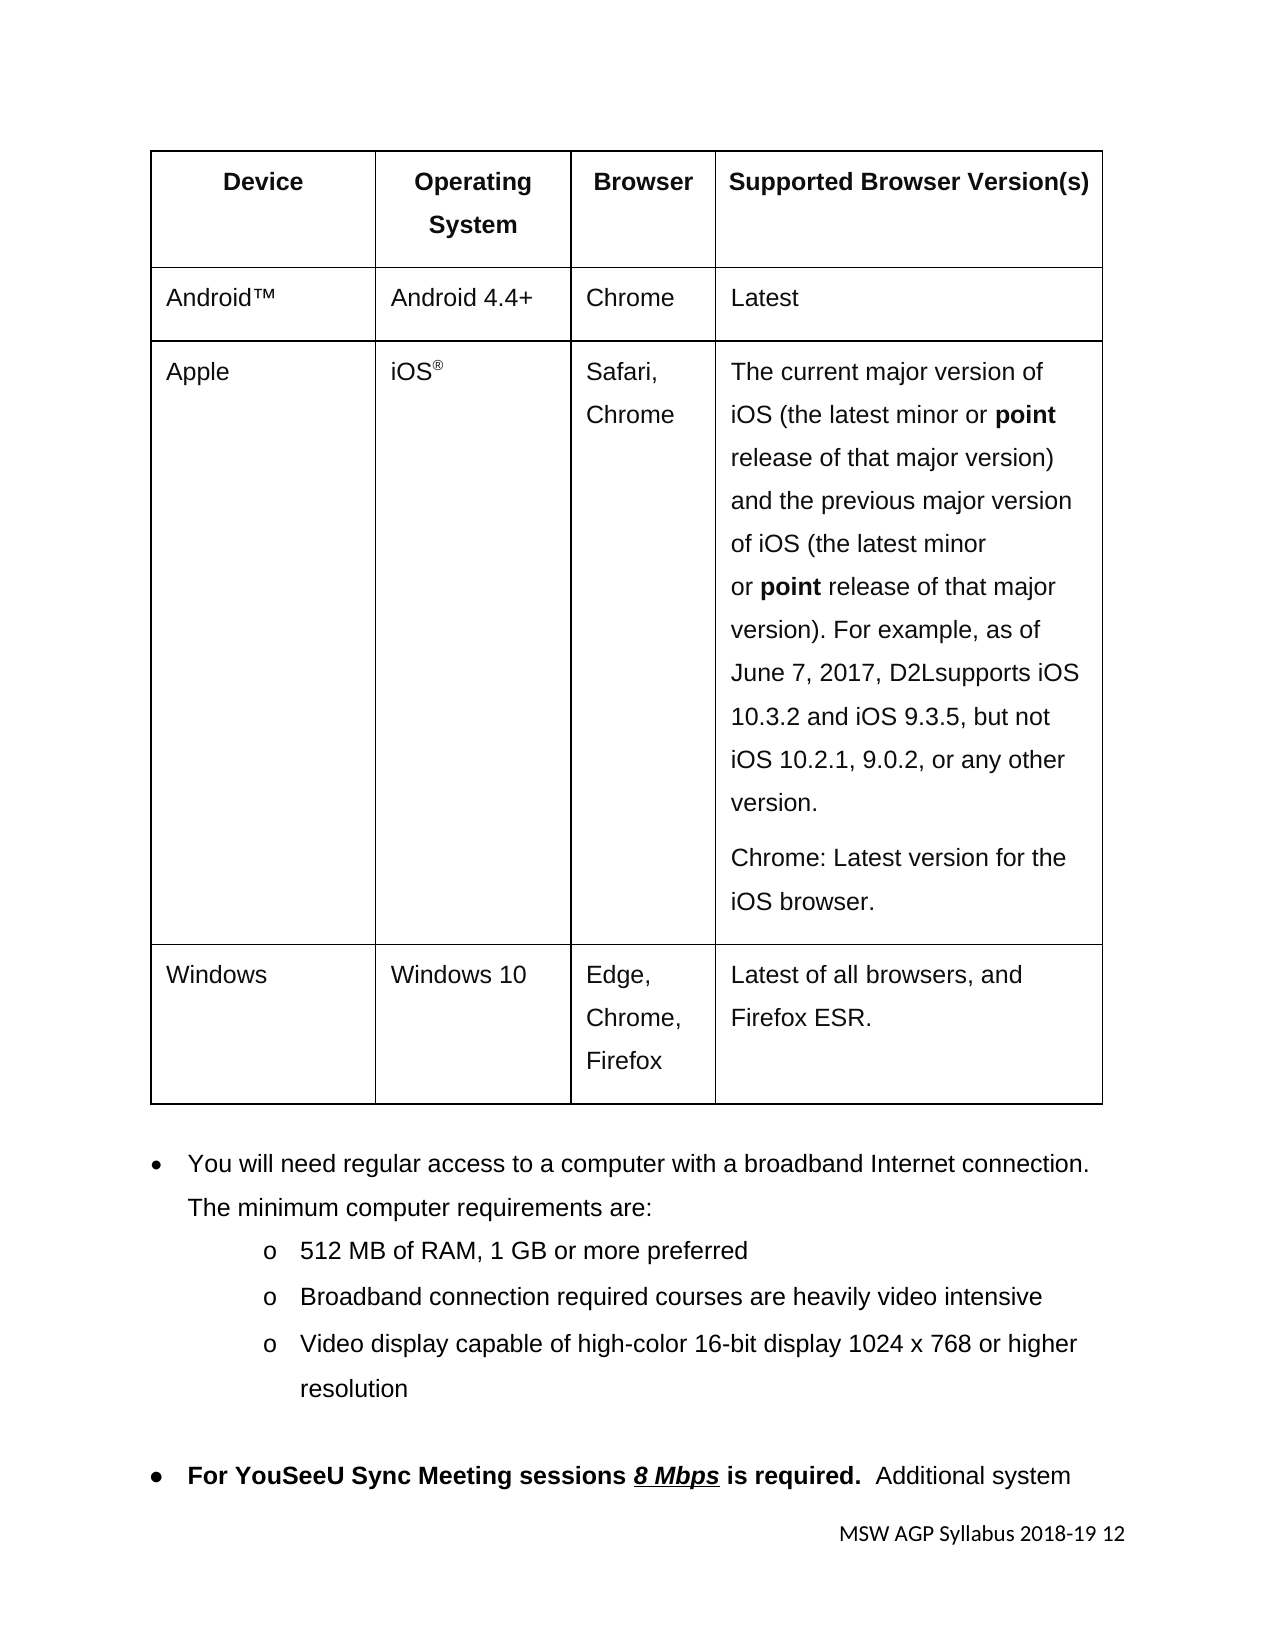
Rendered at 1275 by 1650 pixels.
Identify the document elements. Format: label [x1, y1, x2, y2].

table_cell [139, 150, 1136, 1491]
